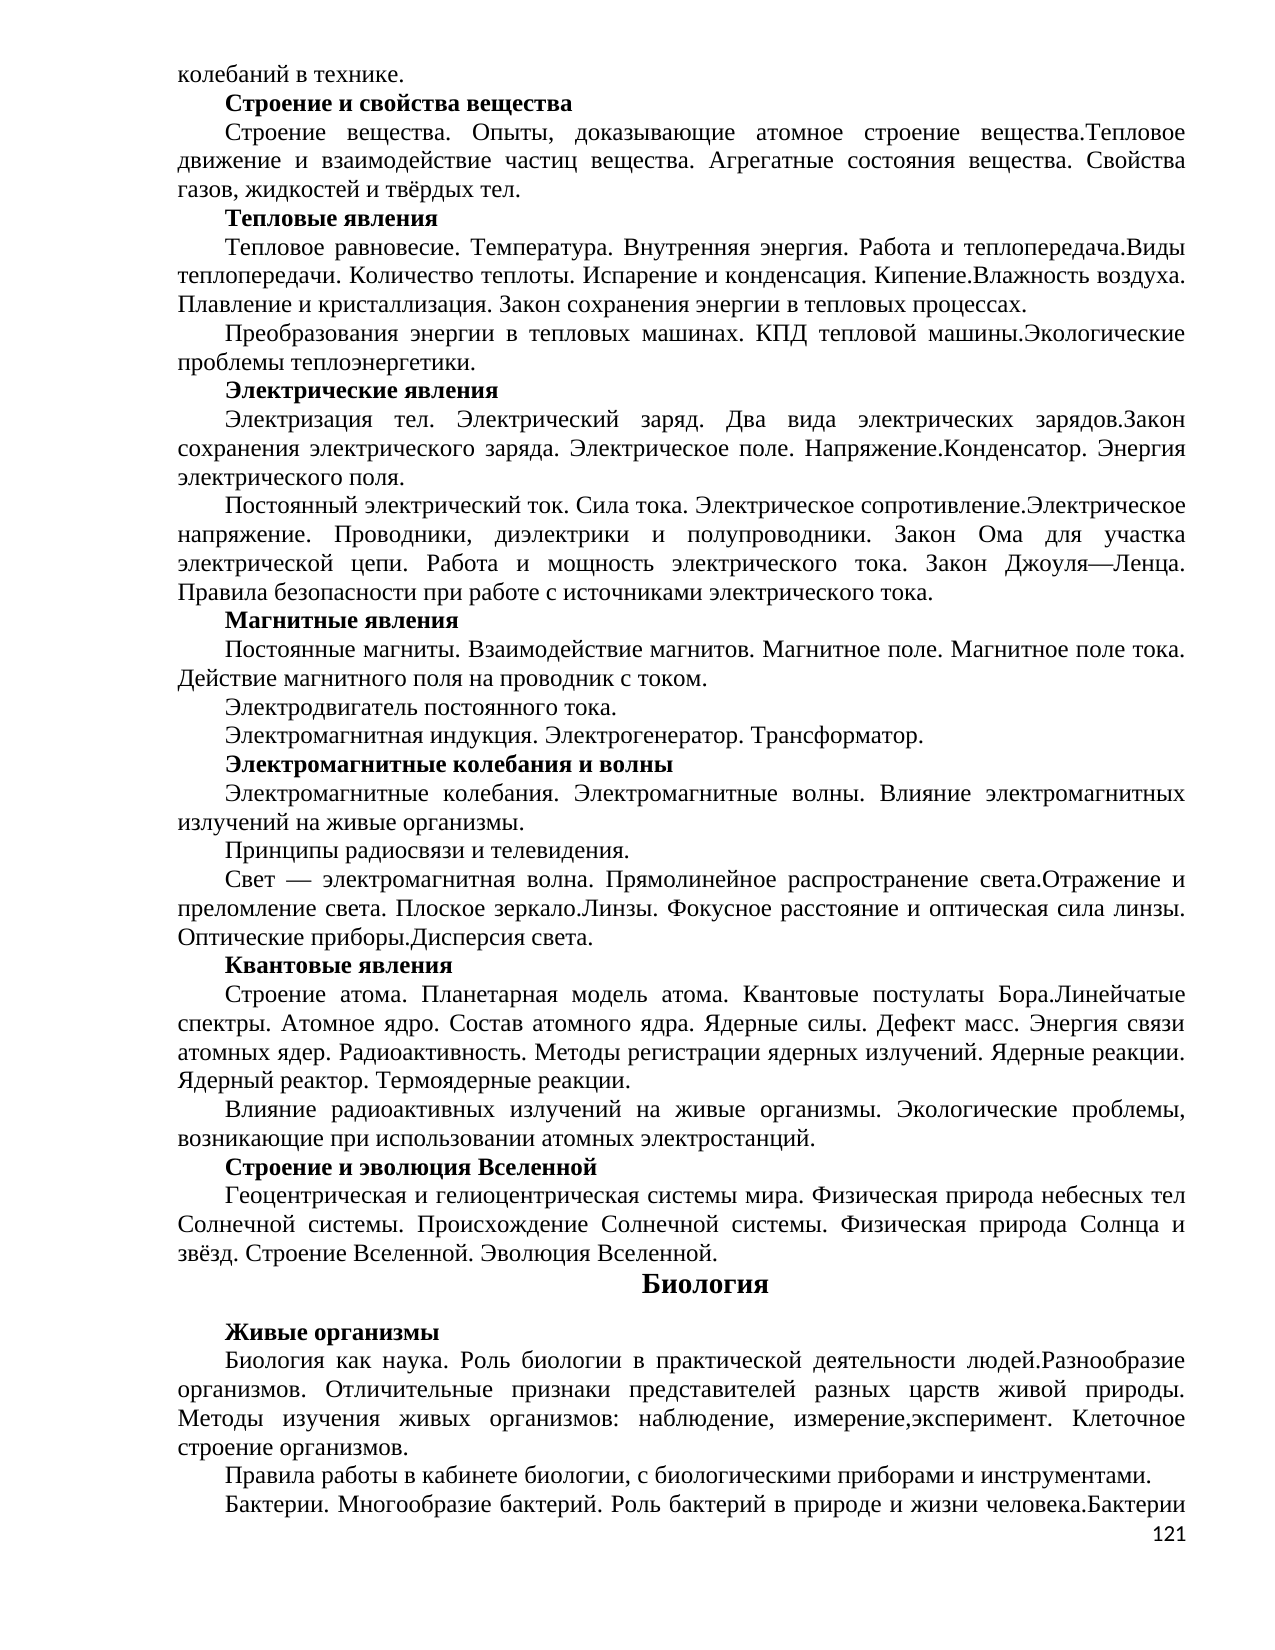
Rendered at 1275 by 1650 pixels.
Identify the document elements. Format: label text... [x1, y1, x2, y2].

text Электромагнитные колебания и волны [177, 749, 1186, 778]
text Преобразования энергии в тепловых машинах. КПД тепловой машины.Экологические проблемы теплоэнергетики. [177, 318, 1186, 375]
text Тепловое равновесие. Температура. Внутренняя энергия. Работа и теплопередача.Виды теплопередачи. Количество теплоты. Испарение и конденсация. Кипение.Влажность воздуха. Плавление и кристаллизация. Закон сохранения энергии в тепловых процессах. [177, 232, 1186, 318]
text Правила работы в кабинете биологии, с биологическими приборами и инструментами. [177, 1461, 1186, 1489]
text Биология [177, 1267, 1186, 1300]
text Постоянные магниты. Взаимодействие магнитов. Магнитное поле. Магнитное поле тока. Действие магнитного поля на проводник с током. [177, 634, 1186, 692]
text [177, 1489, 1186, 1518]
text Магнитные явления [177, 605, 1186, 634]
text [177, 59, 1186, 88]
text Строение и эволюция Вселенной [177, 1152, 1186, 1180]
text Строение вещества. Опыты, доказывающие атомное строение вещества.Тепловое движение и взаимодействие частиц вещества. Агрегатные состояния вещества. Свойства газов, жидкостей и твёрдых тел. [177, 117, 1186, 203]
text Электромагнитные колебания. Электромагнитные волны. Влияние электромагнитных излучений на живые организмы. [177, 778, 1186, 835]
text Электрические явления [177, 375, 1186, 404]
text Квантовые явления [177, 950, 1186, 979]
text Электризация тел. Электрический заряд. Два вида электрических зарядов.Закон сохранения электрического заряда. Электрическое поле. Напряжение.Конденсатор. Энергия электрического поля. [177, 404, 1186, 490]
text Влияние радиоактивных излучений на живые организмы. Экологические проблемы, возникающие при использовании атомных электростанций. [177, 1094, 1186, 1152]
text Электродвигатель постоянного тока. [177, 692, 1186, 720]
text Строение атома. Планетарная модель атома. Квантовые постулаты Бора.Линейчатые спектры. Атомное ядро. Состав атомного ядра. Ядерные силы. Дефект масс. Энергия связи атомных ядер. Радиоактивность. Методы регистрации ядерных излучений. Ядерные реакции. Ядерный реактор. Термоядерные реакции. [177, 979, 1186, 1094]
text Свет — электромагнитная волна. Прямолинейное распространение света.Отражение и преломление света. Плоское зеркало.Линзы. Фокусное расстояние и оптическая сила линзы. Оптические приборы.Дисперсия света. [177, 864, 1186, 950]
text Живые организмы [177, 1317, 1186, 1346]
text Принципы радиосвязи и телевидения. [177, 835, 1186, 864]
text Строение и свойства вещества [177, 88, 1186, 117]
text Биология как наука. Роль биологии в практической деятельности людей.Разнообразие организмов. Отличительные признаки представителей разных царств живой природы. Методы изучения живых организмов: наблюдение, измерение,эксперимент. Клеточное строение организмов. [177, 1346, 1186, 1461]
text Постоянный электрический ток. Сила тока. Электрическое сопротивление.Электрическое напряжение. Проводники, диэлектрики и полупроводники. Закон Ома для участка электрической цепи. Работа и мощность электрического тока. Закон Джоуля—Ленца. Правила безопасности при работе с источниками электрического тока. [177, 490, 1186, 605]
text Тепловые явления [177, 203, 1186, 232]
text Геоцентрическая и гелиоцентрическая системы мира. Физическая природа небесных тел Солнечной системы. Происхождение Солнечной системы. Физическая природа Солнца и звёзд. Строение Вселенной. Эволюция Вселенной. [177, 1180, 1186, 1267]
text Электромагнитная индукция. Электрогенератор. Трансформатор. [177, 720, 1186, 749]
